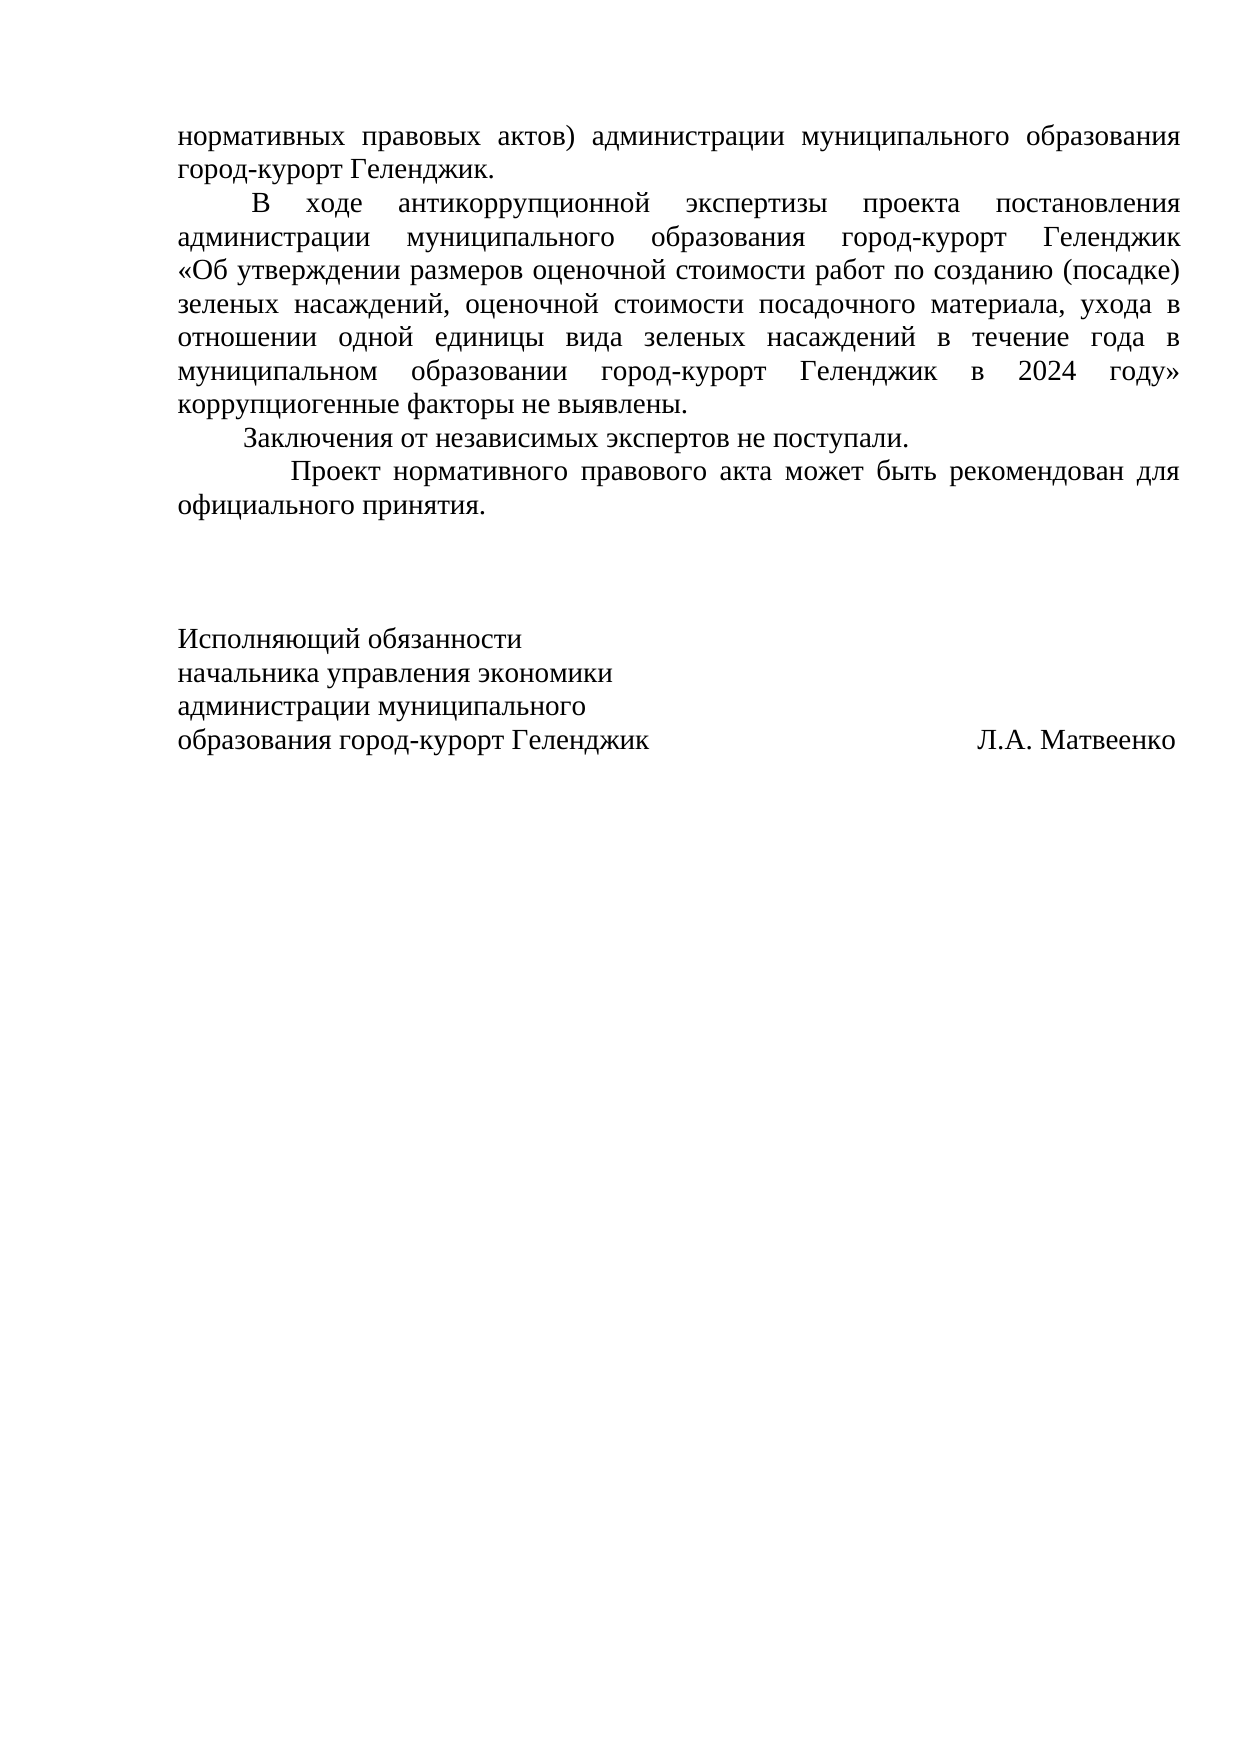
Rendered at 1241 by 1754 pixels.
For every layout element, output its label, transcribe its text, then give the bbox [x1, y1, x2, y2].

text образования город-курорт Геленджик Л.А. Матвеенко [177, 722, 1181, 755]
text начальника управления экономики [177, 655, 1181, 688]
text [177, 118, 1181, 185]
text Проект нормативного правового акта может быть рекомендован для официального принятия. [177, 453, 1181, 521]
text администрации муниципального [177, 688, 1181, 722]
text В ходе антикоррупционной экспертизы проекта постановления администрации муниципального образования город-курорт Геленджик «Об утверждении размеров оценочной стоимости работ по созданию (посадке) зеленых насаждений, оценочной стоимости посадочного материала, ухода в отношении одной единицы вида зеленых насаждений в течение года в муниципальном образовании город-курорт Геленджик в 2024 году» коррупциогенные факторы не выявлены. [177, 185, 1181, 420]
text Исполняющий обязанности [177, 621, 1181, 655]
text Заключения от независимых экспертов не поступали. [177, 420, 1181, 453]
